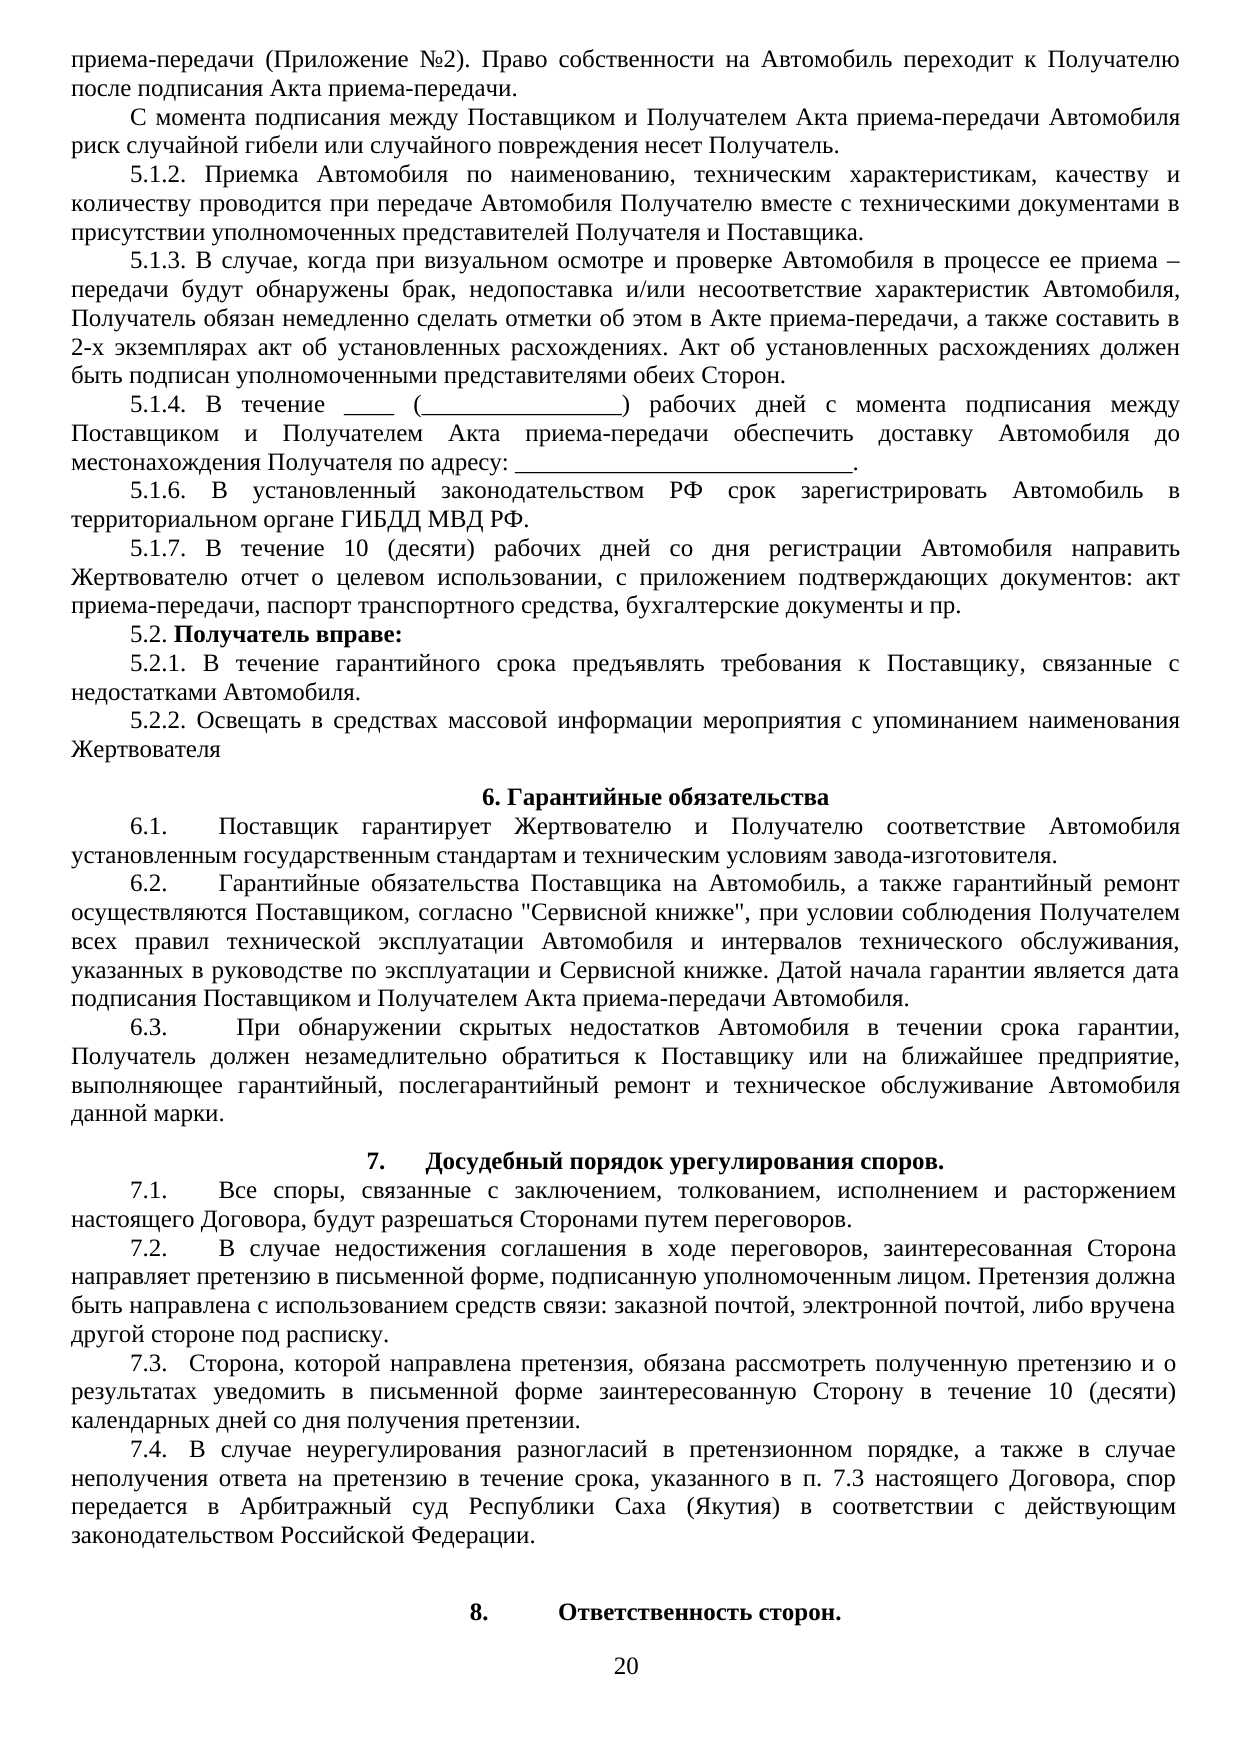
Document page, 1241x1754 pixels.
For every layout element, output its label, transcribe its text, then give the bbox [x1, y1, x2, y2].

text 5.2. Получатель вправе: [71, 619, 1181, 648]
list Поставщик гарантирует Жертвователю и Получателю соответствие Автомобиля установленным государственным стандартам и техническим условиям завода-изготовителя. [71, 811, 1181, 868]
list Гарантийные обязательства Поставщика на Автомобиль, а также гарантийный ремонт осуществляются Поставщиком, согласно "Сервисной книжке", при условии соблюдения Получателем всех правил технической эксплуатации Автомобиля и интервалов технического обслуживания, указанных в руководстве по эксплуатации и Сервисной книжке. Датой начала гарантии является дата подписания Поставщиком и Получателем Акта приема-передачи Автомобиля. [71, 868, 1181, 1012]
text 5.1.3. В случае, когда при визуальном осмотре и проверке Автомобиля в процессе ее приема – передачи будут обнаружены брак, недопоставка и/или несоответствие характеристик Автомобиля, Получатель обязан немедленно сделать отметки об этом в Акте приема-передачи, а также составить в 2-х экземплярах акт об установленных расхождениях. Акт об установленных расхождениях должен быть подписан уполномоченными представителями обеих Сторон. [71, 246, 1181, 389]
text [71, 44, 1181, 102]
list В случае неурегулирования разногласий в претензионном порядке, а также в случае неполучения ответа на претензию в течение срока, указанного в п. 7.3 настоящего Договора, спор передается в Арбитражный суд Республики Саха (Якутия) в соответствии с действующим законодательством Российской Федерации. [71, 1434, 1177, 1549]
list В случае недостижения соглашения в ходе переговоров, заинтересованная Сторона направляет претензию в письменной форме, подписанную уполномоченным лицом. Претензия должна быть направлена с использованием средств связи: заказной почтой, электронной почтой, либо вручена другой стороне под расписку. [71, 1233, 1177, 1348]
text 6. Гарантийные обязательства [71, 782, 1181, 811]
list Досудебный порядок урегулирования споров. [71, 1146, 1181, 1175]
text 5.2.1. В течение гарантийного срока предъявлять требования к Поставщику, связанные с недостатками Автомобиля. [71, 648, 1181, 706]
list Все споры, связанные с заключением, толкованием, исполнением и расторжением настоящего Договора, будут разрешаться Сторонами путем переговоров. [71, 1175, 1177, 1233]
list Ответственность сторон. [71, 1597, 1181, 1626]
list При обнаружении скрытых недостатков Автомобиля в течении срока гарантии, Получатель должен незамедлительно обратиться к Поставщику или на ближайшее предприятие, выполняющее гарантийный, послегарантийный ремонт и техническое обслуживание Автомобиля данной марки. [71, 1012, 1181, 1127]
text С момента подписания между Поставщиком и Получателем Акта приема-передачи Автомобиля риск случайной гибели или случайного повреждения несет Получатель. [71, 102, 1181, 159]
text 5.1.6. В установленный законодательством РФ срок зарегистрировать Автомобиль в территориальном органе ГИБДД МВД РФ. [71, 476, 1181, 533]
text 5.1.2. Приемка Автомобиля по наименованию, техническим характеристикам, качеству и количеству проводится при передаче Автомобиля Получателю вместе с техническими документами в присутствии уполномоченных представителей Получателя и Поставщика. [71, 159, 1181, 246]
list Сторона, которой направлена претензия, обязана рассмотреть полученную претензию и о результатах уведомить в письменной форме заинтересованную Сторону в течение 10 (десяти) календарных дней со дня получения претензии. [71, 1348, 1177, 1434]
text 5.1.4. В течение ____ (________________) рабочих дней с момента подписания между Поставщиком и Получателем Акта приема-передачи обеспечить доставку Автомобиля до местонахождения Получателя по адресу: ___________________________. [71, 389, 1181, 476]
text 5.2.2. Освещать в средствах массовой информации мероприятия с упоминанием наименования Жертвователя [71, 706, 1181, 763]
text 5.1.7. В течение 10 (десяти) рабочих дней со дня регистрации Автомобиля направить Жертвователю отчет о целевом использовании, с приложением подтверждающих документов: акт приема-передачи, паспорт транспортного средства, бухгалтерские документы и пр. [71, 533, 1181, 619]
